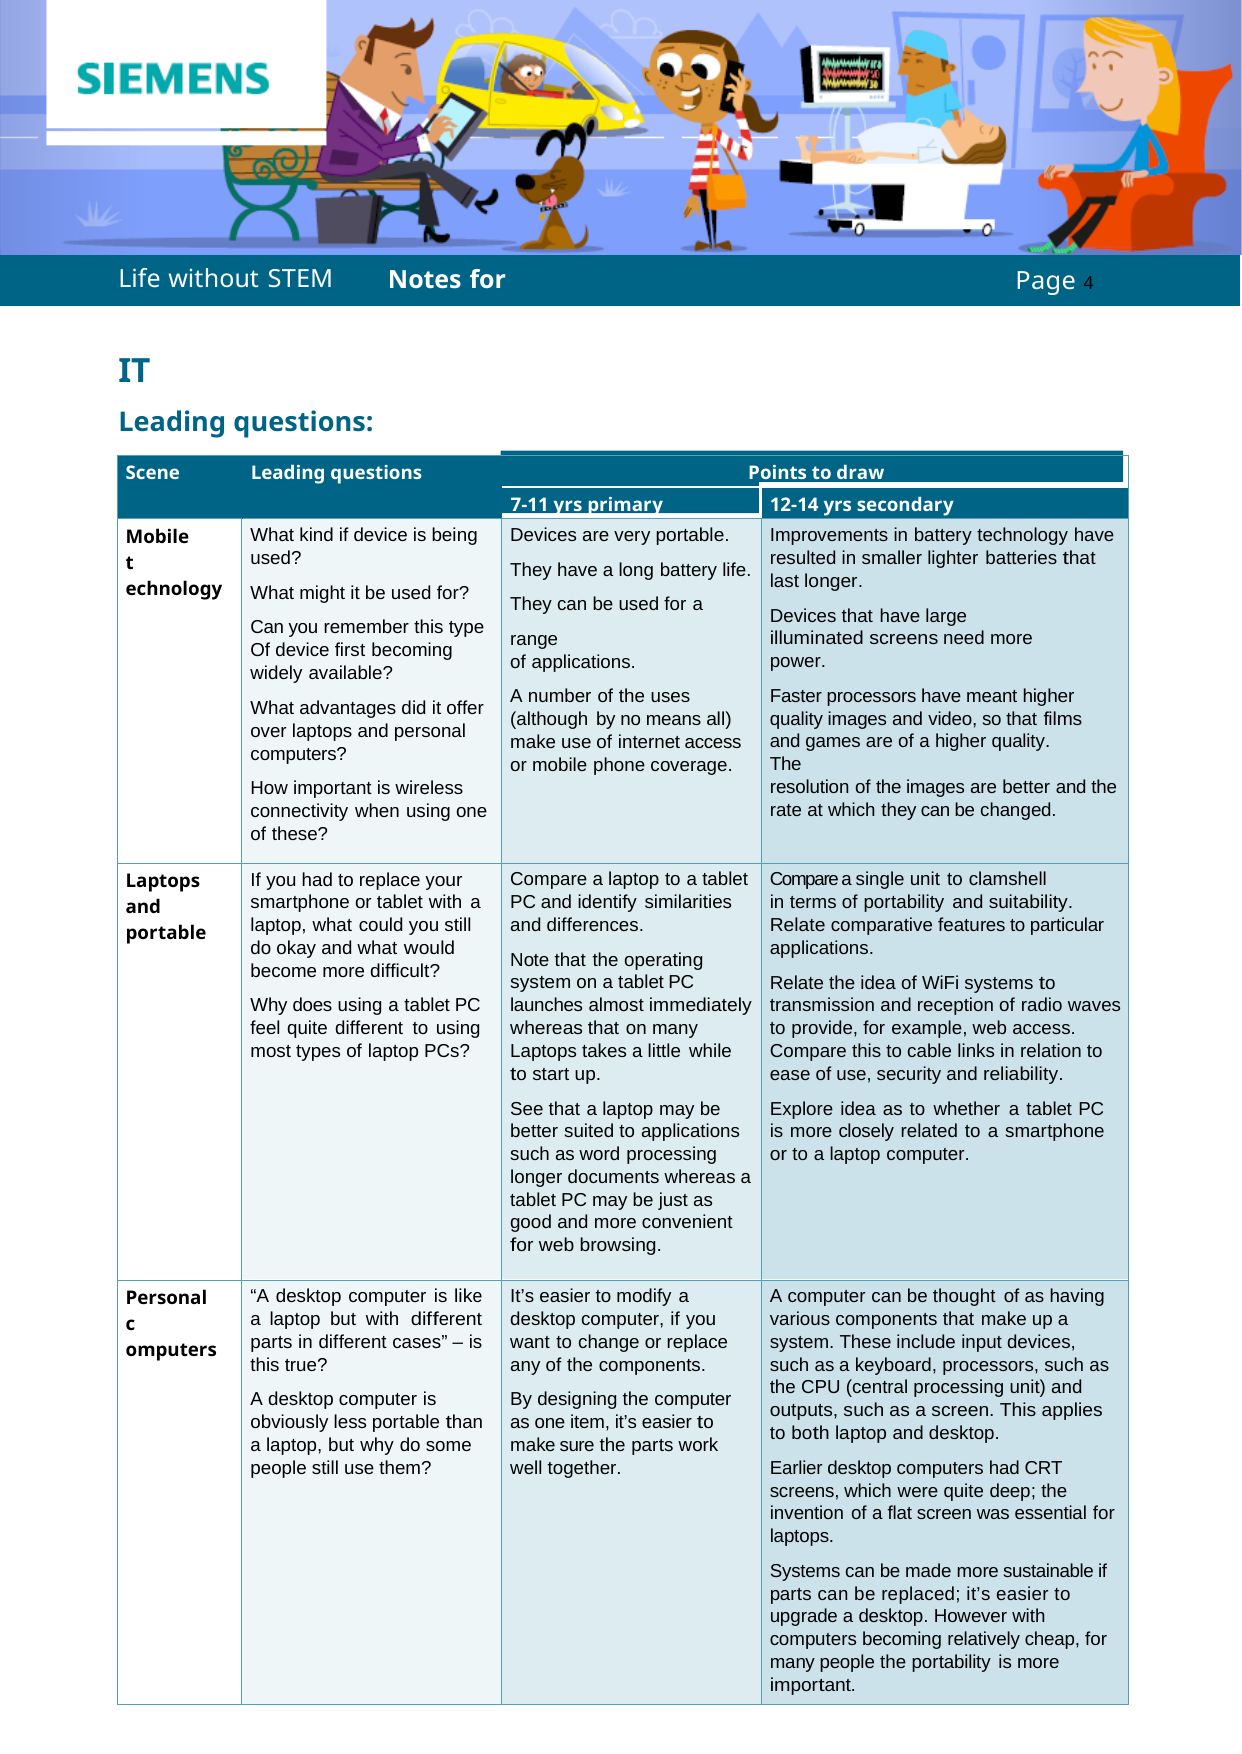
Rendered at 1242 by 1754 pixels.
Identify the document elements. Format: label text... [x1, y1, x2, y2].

table_cell If you had to replace your smartphone or tablet with a laptop, what could you still do okay and what would become more difficult? Why does using a tablet PC feel quite different to using most types of laptop PCs? [242, 864, 501, 1279]
table_cell Compare a single unit to clamshell in terms of portability and suitability. Relate comparative features to particular applications. Relate the idea of WiFi systems to transmission and reception of radio waves to provide, for example, web access. Compare this to cable links in relation to ease of use, security and reliability. Explore idea as to whether a tablet PC is more closely related to a smartphone or to a laptop computer. [762, 864, 1128, 1279]
text IT [118, 347, 1242, 392]
table_cell Laptops and portable [118, 864, 241, 1279]
table_cell Personal computers [118, 1281, 241, 1704]
text Leading questions: [118, 402, 1242, 439]
picture [0, 0, 1242, 255]
table_cell Devices are very portable. They have a long battery life. They can be used for a range of applications. A number of the uses (although by no means all) make use of internet access or mobile phone coverage. [502, 519, 761, 863]
table_cell Mobile technology [118, 519, 241, 863]
table_cell “A desktop computer is like a laptop but with different parts in different cases” – is this true? A desktop computer is obviously less portable than a laptop, but why do some people still use them? [242, 1281, 501, 1704]
table_cell Improvements in battery technology have resulted in smaller lighter batteries that last longer. Devices that have large illuminated screens need more power. Faster processors have meant higher quality images and video, so that films and games are of a higher quality. The resolution of the images are better and the rate at which they can be changed. [762, 519, 1128, 863]
table_cell It’s easier to modify a desktop computer, if you want to change or replace any of the components. By designing the computer as one item, it’s easier to make sure the parts work well together. [502, 1281, 761, 1704]
table_cell 7-11 yrs primary [502, 488, 761, 518]
table_header Scene [118, 456, 241, 518]
table_header Leading questions [243, 456, 502, 518]
table_cell What kind if device is being used? What might it be used for? Can you remember this type Of device first becoming widely available? What advantages did it offer over laptops and personal computers? How important is wireless connectivity when using one of these? [242, 519, 501, 863]
table_cell A computer can be thought of as having various components that make up a system. These include input devices, such as a keyboard, processors, such as the CPU (central processing unit) and outputs, such as a screen. This applies to both laptop and desktop. Earlier desktop computers had CRT screens, which were quite deep; the invention of a flat screen was essential for laptops. Systems can be made more sustainable if parts can be replaced; it’s easier to upgrade a desktop. However with computers becoming relatively cheap, for many people the portability is more important. [762, 1281, 1128, 1704]
table_header Points to draw out [502, 456, 1128, 486]
table_cell 12-14 yrs secondary [762, 488, 1128, 518]
table_cell Compare a laptop to a tablet PC and identify similarities and differences. Note that the operating system on a tablet PC launches almost immediately whereas that on many Laptops takes a little while to start up. See that a laptop may be better suited to applications such as word processing longer documents whereas a tablet PC may be just as good and more convenient for web browsing. [502, 864, 761, 1279]
